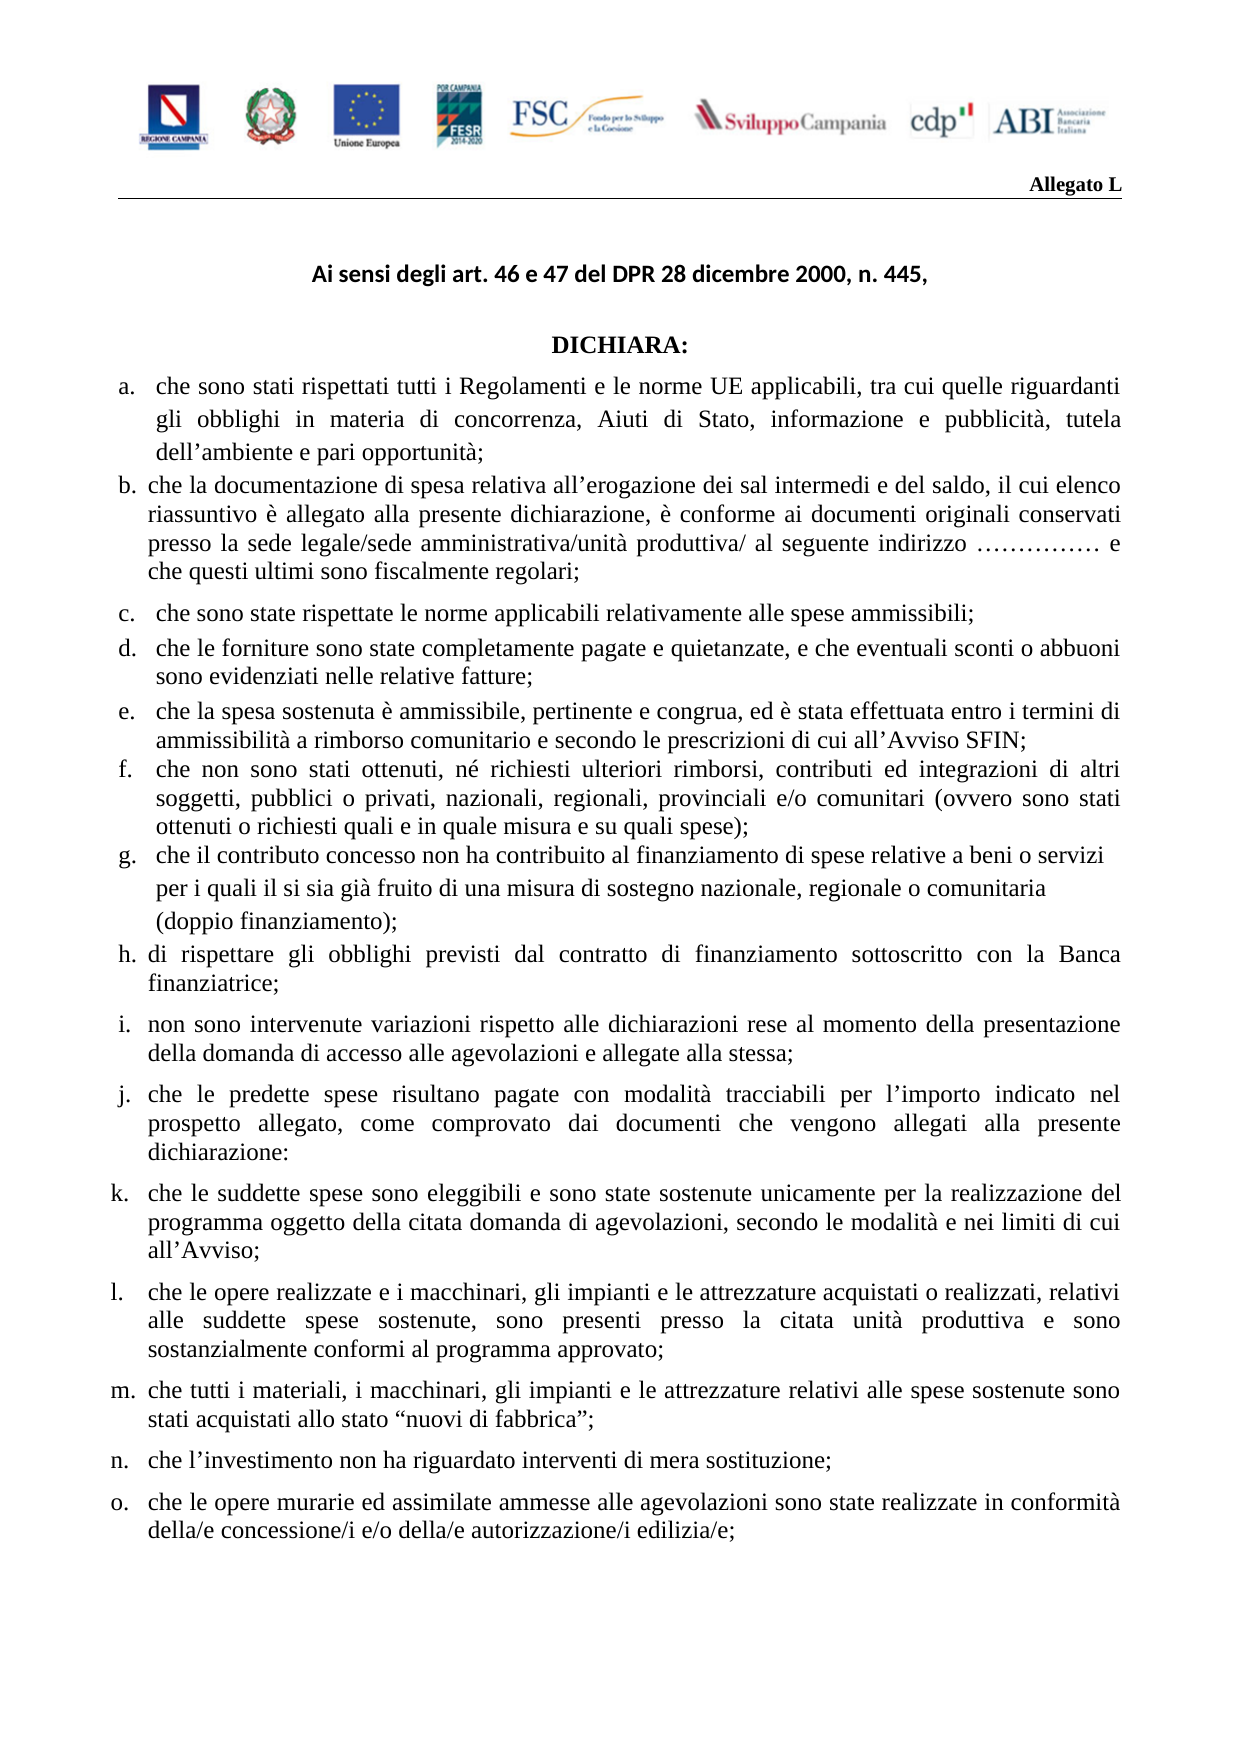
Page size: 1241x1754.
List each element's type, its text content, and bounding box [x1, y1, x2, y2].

list che le opere murarie ed assimilate ammesse alle agevolazioni sono state realizzate in conformità della/e concessione/i e/o della/e autorizzazione/i edilizia/e; [110, 1487, 1122, 1544]
list che le opere realizzate e i macchinari, gli impianti e le attrezzature acquistati o realizzati, relativi alle suddette spese sostenute, sono presenti presso la citata unità produttiva e sono sostanzialmente conformi al programma approvato; [110, 1277, 1122, 1363]
text DICHIARA: [118, 330, 1122, 359]
list che le predette spese risultano pagate con modalità tracciabili per l’importo indicato nel prospetto allegato, come comprovato dai documenti che vengono allegati alla presente dichiarazione: [118, 1079, 1122, 1166]
list di rispettare gli obblighi previsti dal contratto di finanziamento sottoscritto con la Banca finanziatrice; [118, 939, 1122, 997]
list che sono stati rispettati tutti i Regolamenti e le norme UE applicabili, tra cui quelle riguardanti gli obblighi in materia di concorrenza, Aiuti di Stato, informazione e pubblicità, tutela dell’ambiente e pari opportunità; [118, 371, 1122, 466]
list che la spesa sostenuta è ammissibile, pertinente e congrua, ed è stata effettuata entro i termini di ammissibilità a rimborso comunitario e secondo le prescrizioni di cui all’Avviso SFIN; [118, 696, 1122, 754]
list che le suddette spese sono eleggibili e sono state sostenute unicamente per la realizzazione del programma oggetto della citata domanda di agevolazioni, secondo le modalità e nei limiti di cui all’Avviso; [110, 1178, 1122, 1264]
list che non sono stati ottenuti, né richiesti ulteriori rimborsi, contributi ed integrazioni di altri soggetti, pubblici o privati, nazionali, regionali, provinciali e/o comunitari (ovvero sono stati ottenuti o richiesti quali e in quale misura e su quali spese); [118, 754, 1122, 840]
list che sono state rispettate le norme applicabili relativamente alle spese ammissibili; [118, 598, 1122, 626]
list non sono intervenute variazioni rispetto alle dichiarazioni rese al momento della presentazione della domanda di accesso alle agevolazioni e allegate alla stessa; [118, 1009, 1122, 1067]
list che la documentazione di spesa relativa all’erogazione dei sal intermedi e del saldo, il cui elenco riassuntivo è allegato alla presente dichiarazione, è conforme ai documenti originali conservati presso la sede legale/sede amministrativa/unità produttiva/ al seguente indirizzo …………… e che questi ultimi sono fiscalmente regolari; [118, 470, 1122, 585]
list che il contributo concesso non ha contribuito al finanziamento di spese relative a beni o servizi per i quali il si sia già fruito di una misura di sostegno nazionale, regionale o comunitaria (doppio finanziamento); [118, 840, 1122, 935]
picture [118, 73, 1123, 172]
text Ai sensi degli art. 46 e 47 del DPR 28 dicembre 2000, n. 445, [118, 258, 1122, 289]
list che le forniture sono state completamente pagate e quietanzate, e che eventuali sconti o abbuoni sono evidenziati nelle relative fatture; [118, 633, 1122, 690]
list che l’investimento non ha riguardato interventi di mera sostituzione; [110, 1446, 1122, 1474]
list che tutti i materiali, i macchinari, gli impianti e le attrezzature relativi alle spese sostenute sono stati acquistati allo stato “nuovi di fabbrica”; [110, 1376, 1122, 1433]
